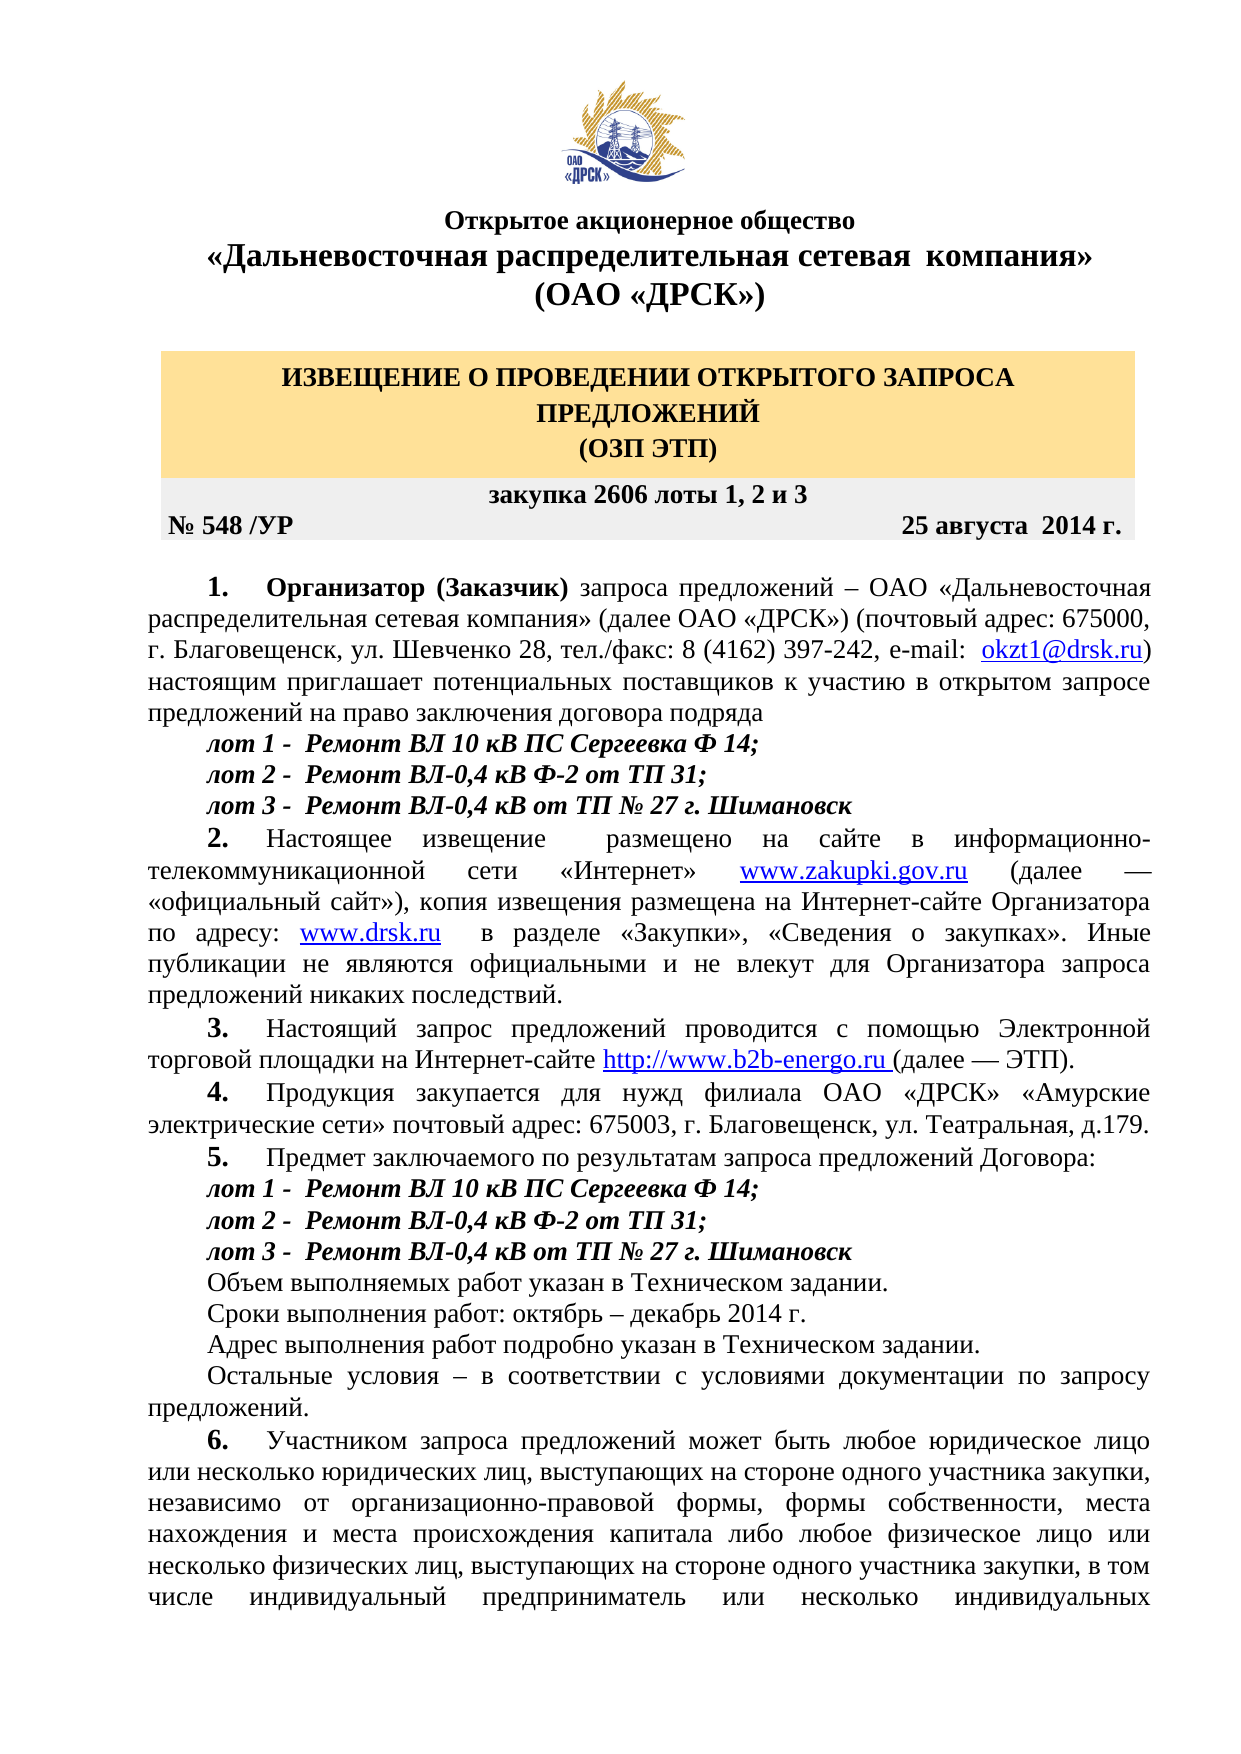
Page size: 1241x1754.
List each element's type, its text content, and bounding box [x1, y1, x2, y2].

text «Дальневосточная распределительная сетевая компания» [148, 236, 1152, 274]
list Адрес выполнения работ подробно указан в Техническом задании. [148, 1328, 1152, 1359]
list Сроки выполнения работ: октябрь – декабрь 2014 г. [148, 1297, 1152, 1328]
list Продукция закупается для нужд филиала ОАО «ДРСК» «Амурские электрические сети» почтовый адрес: 675003, г. Благовещенск, ул. Театральная, д.179. [148, 1074, 1152, 1139]
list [148, 1422, 1152, 1611]
text Открытое акционерное общество [148, 204, 1152, 236]
table_header ИЗВЕЩЕНИЕ О ПРОВЕДЕНИИ ОТКРЫТОГО ЗАПРОСА ПРЕДЛОЖЕНИЙ (ОЗП ЭТП) [161, 351, 1135, 478]
table_cell закупка 2606 лоты 1, 2 и 3 [161, 478, 1135, 509]
list Настоящий запрос предложений проводится с помощью Электронной торговой площадки на Интернет-сайте http://www.b2b-energo.ru (далее — ЭТП). [148, 1010, 1152, 1074]
list лот 3 - Ремонт ВЛ-0,4 кВ от ТП № 27 г. Шимановск [148, 1235, 1152, 1266]
list лот 1 - Ремонт ВЛ 10 кВ ПС Сергеевка Ф 14; [148, 727, 1152, 758]
list Предмет заключаемого по результатам запроса предложений Договора: [148, 1139, 1152, 1173]
list лот 2 - Ремонт ВЛ-0,4 кВ Ф-2 от ТП 31; [148, 758, 1152, 789]
list Объем выполняемых работ указан в Техническом задании. [148, 1266, 1152, 1297]
list лот 1 - Ремонт ВЛ 10 кВ ПС Сергеевка Ф 14; [148, 1173, 1152, 1204]
picture [560, 80, 686, 184]
list Организатор (Заказчик) запроса предложений – ОАО «Дальневосточная распределительная сетевая компания» (далее ОАО «ДРСК») (почтовый адрес: 675000, г. Благовещенск, ул. Шевченко 28, тел./факс: 8 (4162) 397-242, e-mail: okzt1@drsk.ru) настоящим приглашает потенциальных поставщиков к участию в открытом запросе предложений на право заключения договора подряда [148, 569, 1152, 727]
list лот 2 - Ремонт ВЛ-0,4 кВ Ф-2 от ТП 31; [148, 1204, 1152, 1235]
table_cell № 548 /УР 25 августа 2014 г. [161, 509, 1135, 540]
list Настоящее извещение размещено на сайте в информационно-телекоммуникационной сети «Интернет» www.zakupki.gov.ru (далее — «официальный сайт»), копия извещения размещена на Интернет-сайте Организатора по адресу: www.drsk.ru в разделе «Закупки», «Сведения о закупках». Иные публикации не являются официальными и не влекут для Организатора запроса предложений никаких последствий. [148, 820, 1152, 1010]
list Остальные условия – в соответствии с условиями документации по запросу предложений. [148, 1359, 1152, 1422]
text (ОАО «ДРСК») [148, 274, 1152, 312]
list лот 3 - Ремонт ВЛ-0,4 кВ от ТП № 27 г. Шимановск [207, 789, 1152, 820]
